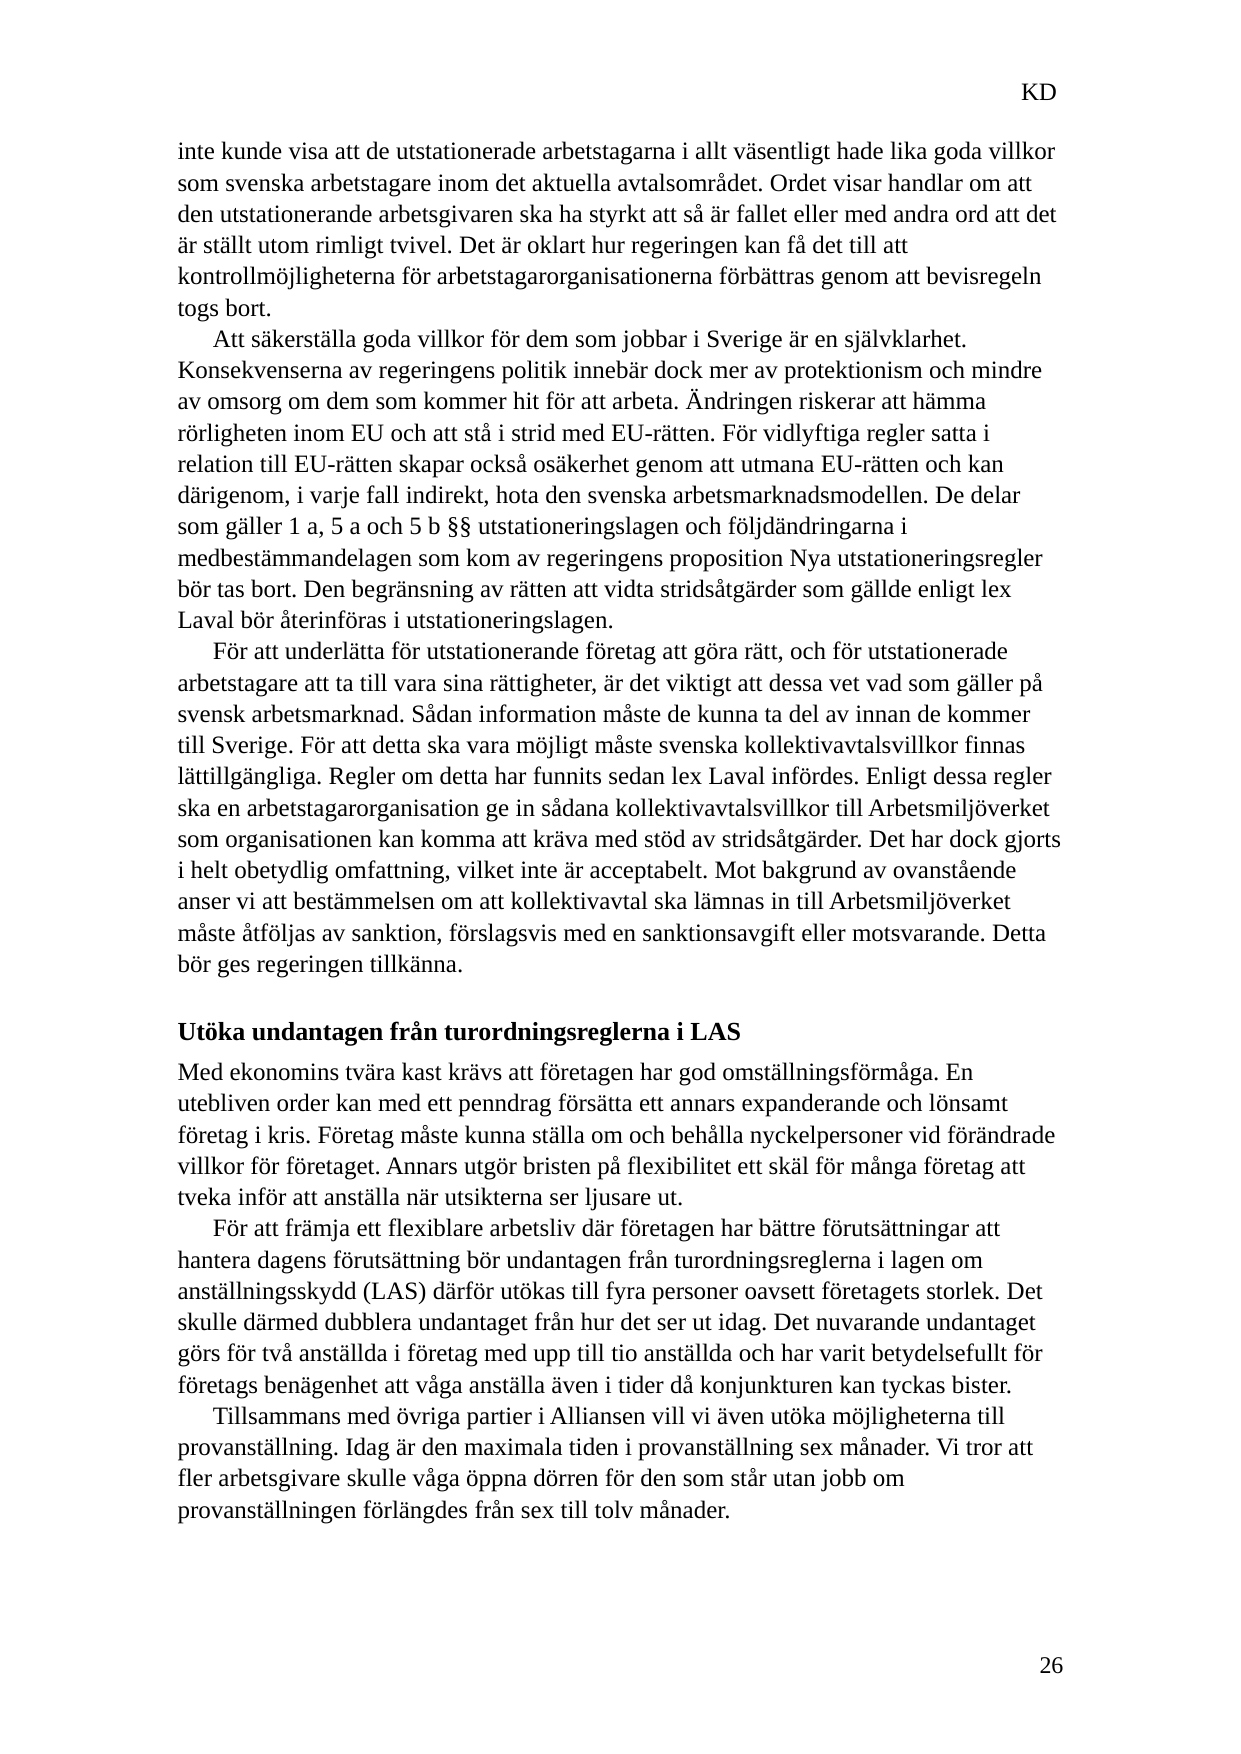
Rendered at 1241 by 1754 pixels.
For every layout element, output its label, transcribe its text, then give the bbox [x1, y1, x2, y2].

text Att säkerställa goda villkor för dem som jobbar i Sverige är en självklarhet. Konsekvenserna av regeringens politik innebär dock mer av protektionism och mindre av omsorg om dem som kommer hit för att arbeta. Ändringen riskerar att hämma rörligheten inom EU och att stå i strid med EU-rätten. För vidlyftiga regler satta i relation till EU-rätten skapar också osäkerhet genom att utmana EU-rätten och kan därigenom, i varje fall indirekt, hota den svenska arbetsmarknadsmodellen. De delar som gäller 1 a, 5 a och 5 b §§ utstationeringslagen och följdändringarna i medbestämmandelagen som kom av regeringens proposition Nya utstationeringsregler bör tas bort. Den begränsning av rätten att vidta stridsåtgärder som gällde enligt lex Laval bör återinföras i utstationeringslagen. [177, 321, 1063, 634]
text För att främja ett flexiblare arbetsliv där företagen har bättre förutsättningar att hantera dagens förutsättning bör undantagen från turordningsreglerna i lagen om anställningsskydd (LAS) därför utökas till fyra personer oavsett företagets storlek. Det skulle därmed dubblera undantaget från hur det ser ut idag. Det nuvarande undantaget görs för två anställda i företag med upp till tio anställda och har varit betydelsefullt för företags benägenhet att våga anställa även i tider då konjunkturen kan tyckas bister. [177, 1211, 1063, 1398]
text Tillsammans med övriga partier i Alliansen vill vi även utöka möjligheterna till provanställning. Idag är den maximala tiden i provanställning sex månader. Vi tror att fler arbetsgivare skulle våga öppna dörren för den som står utan jobb om provanställningen förlängdes från sex till tolv månader. [177, 1398, 1063, 1523]
subtitle Utöka undantagen från turordningsreglerna i LAS [177, 1015, 1063, 1046]
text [177, 134, 1063, 321]
text Med ekonomins tvära kast krävs att företagen har god omställningsförmåga. En utebliven order kan med ett penndrag försätta ett annars expanderande och lönsamt företag i kris. Företag måste kunna ställa om och behålla nyckelpersoner vid förändrade villkor för företaget. Annars utgör bristen på flexibilitet ett skäl för många företag att tveka inför att anställa när utsikterna ser ljusare ut. [177, 1055, 1063, 1211]
text För att underlätta för utstationerande företag att göra rätt, och för utstationerade arbetstagare att ta till vara sina rättigheter, är det viktigt att dessa vet vad som gäller på svensk arbetsmarknad. Sådan information måste de kunna ta del av innan de kommer till Sverige. För att detta ska vara möjligt måste svenska kollektivavtalsvillkor finnas lättillgängliga. Regler om detta har funnits sedan lex Laval infördes. Enligt dessa regler ska en arbetstagarorganisation ge in sådana kollektivavtalsvillkor till Arbetsmiljöverket som organisationen kan komma att kräva med stöd av stridsåtgärder. Det har dock gjorts i helt obetydlig omfattning, vilket inte är acceptabelt. Mot bakgrund av ovanstående anser vi att bestämmelsen om att kollektivavtal ska lämnas in till Arbetsmiljöverket måste åtföljas av sanktion, förslagsvis med en sanktionsavgift eller motsvarande. Detta bör ges regeringen tillkänna. [177, 634, 1063, 978]
